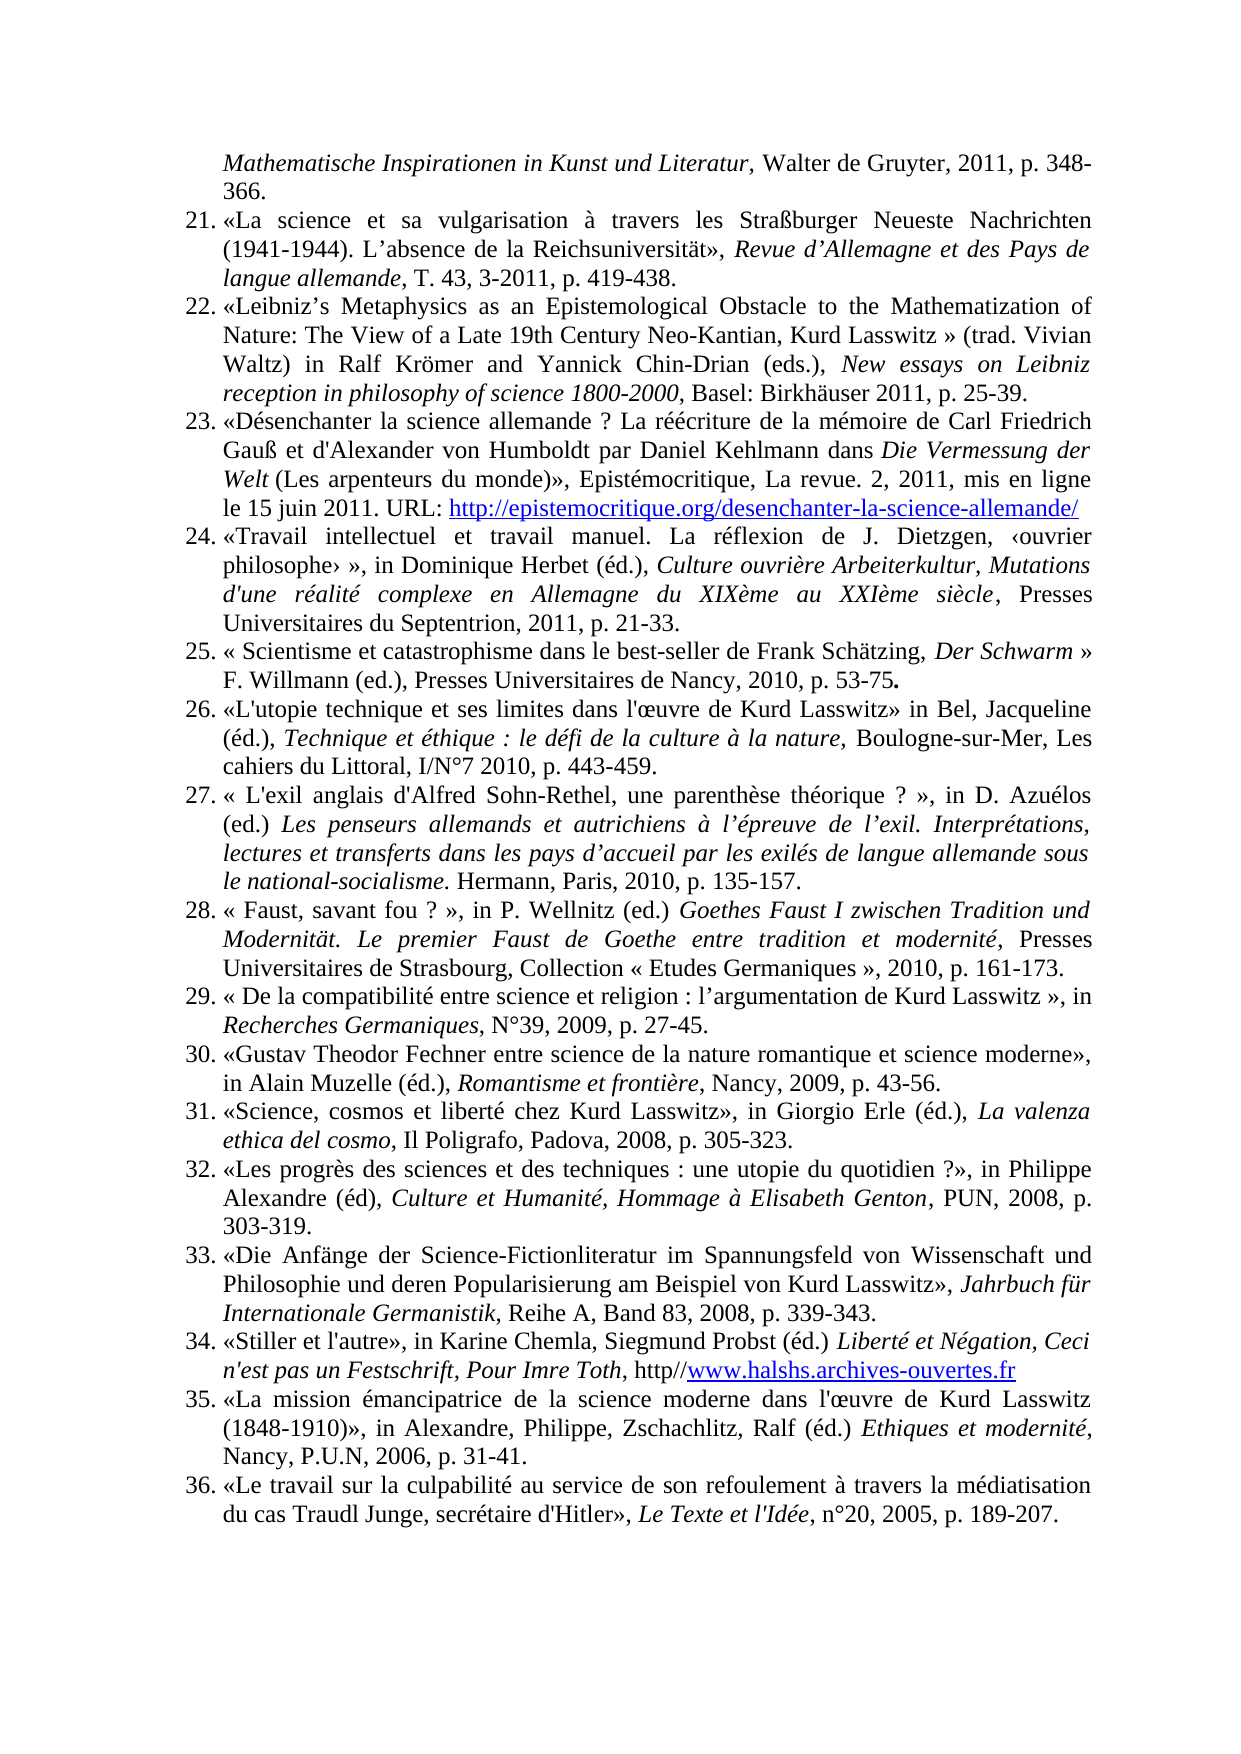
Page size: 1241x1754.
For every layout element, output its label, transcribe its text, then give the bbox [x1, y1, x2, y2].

list «Désenchanter la science allemande ? La réécriture de la mémoire de Carl Friedrich Gauß et d'Alexander von Humboldt par Daniel Kehlmann dans Die Vermessung der Welt (Les arpenteurs du monde)», Epistémocritique, La revue. 2, 2011, mis en ligne le 15 juin 2011. URL: http://epistemocritique.org/desenchanter-la-science-allemande/ [185, 406, 1093, 521]
list «Les progrès des sciences et des techniques : une utopie du quotidien ?», in Philippe Alexandre (éd), Culture et Humanité, Hommage à Elisabeth Genton, PUN, 2008, p. 303-319. [185, 1154, 1093, 1240]
list «Gustav Theodor Fechner entre science de la nature romantique et science moderne», in Alain Muzelle (éd.), Romantisme et frontière, Nancy, 2009, p. 43-56. [185, 1039, 1093, 1096]
list «Le travail sur la culpabilité au service de son refoulement à travers la médiatisation du cas Traudl Junge, secrétaire d'Hitler», Le Texte et l'Idée, n°20, 2005, p. 189-207. [185, 1470, 1093, 1528]
list «Travail intellectuel et travail manuel. La réflexion de J. Dietzgen, ‹ouvrier philosophe› », in Dominique Herbet (éd.), Culture ouvrière Arbeiterkultur, Mutations d'une réalité complexe en Allemagne du XIXème au XXIème siècle, Presses Universitaires du Septentrion, 2011, p. 21-33. [185, 521, 1093, 636]
list « Scientisme et catastrophisme dans le best-seller de Frank Schätzing, Der Schwarm » F. Willmann (ed.), Presses Universitaires de Nancy, 2010, p. 53-75. [185, 636, 1093, 694]
list «La science et sa vulgarisation à travers les Straßburger Neueste Nachrichten (1941-1944). L’absence de la Reichsuniversität», Revue d’Allemagne et des Pays de langue allemande, T. 43, 3-2011, p. 419-438. [185, 205, 1093, 291]
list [185, 148, 1093, 205]
list «L'utopie technique et ses limites dans l'œuvre de Kurd Lasswitz» in Bel, Jacqueline (éd.), Technique et éthique : le défi de la culture à la nature, Boulogne-sur-Mer, Les cahiers du Littoral, I/N°7 2010, p. 443-459. [185, 694, 1093, 780]
list « L'exil anglais d'Alfred Sohn-Rethel, une parenthèse théorique ? », in D. Azuélos (ed.) Les penseurs allemands et autrichiens à l’épreuve de l’exil. Interprétations, lectures et transferts dans les pays d’accueil par les exilés de langue allemande sous le national-socialisme. Hermann, Paris, 2010, p. 135-157. [185, 780, 1093, 895]
list «La mission émancipatrice de la science moderne dans l'œuvre de Kurd Lasswitz (1848-1910)», in Alexandre, Philippe, Zschachlitz, Ralf (éd.) Ethiques et modernité, Nancy, P.U.N, 2006, p. 31-41. [185, 1384, 1093, 1470]
list «Stiller et l'autre», in Karine Chemla, Siegmund Probst (éd.) Liberté et Négation, Ceci n'est pas un Festschrift, Pour Imre Toth, http//www.halshs.archives-ouvertes.fr [185, 1326, 1093, 1384]
list «Die Anfänge der Science-Fictionliteratur im Spannungsfeld von Wissenschaft und Philosophie und deren Popularisierung am Beispiel von Kurd Lasswitz», Jahrbuch für Internationale Germanistik, Reihe A, Band 83, 2008, p. 339-343. [185, 1240, 1093, 1326]
list « Faust, savant fou ? », in P. Wellnitz (ed.) Goethes Faust I zwischen Tradition und Modernität. Le premier Faust de Goethe entre tradition et modernité, Presses Universitaires de Strasbourg, Collection « Etudes Germaniques », 2010, p. 161-173. [185, 895, 1093, 981]
list «Leibniz’s Metaphysics as an Epistemological Obstacle to the Mathematization of Nature: The View of a Late 19th Century Neo-Kantian, Kurd Lasswitz » (trad. Vivian Waltz) in Ralf Krömer and Yannick Chin-Drian (eds.), New essays on Leibniz reception in philosophy of science 1800-2000, Basel: Birkhäuser 2011, p. 25-39. [185, 291, 1093, 406]
list « De la compatibilité entre science et religion : l’argumentation de Kurd Lasswitz », in Recherches Germaniques, N°39, 2009, p. 27-45. [185, 981, 1093, 1039]
list «Science, cosmos et liberté chez Kurd Lasswitz», in Giorgio Erle (éd.), La valenza ethica del cosmo, Il Poligrafo, Padova, 2008, p. 305-323. [185, 1096, 1093, 1154]
